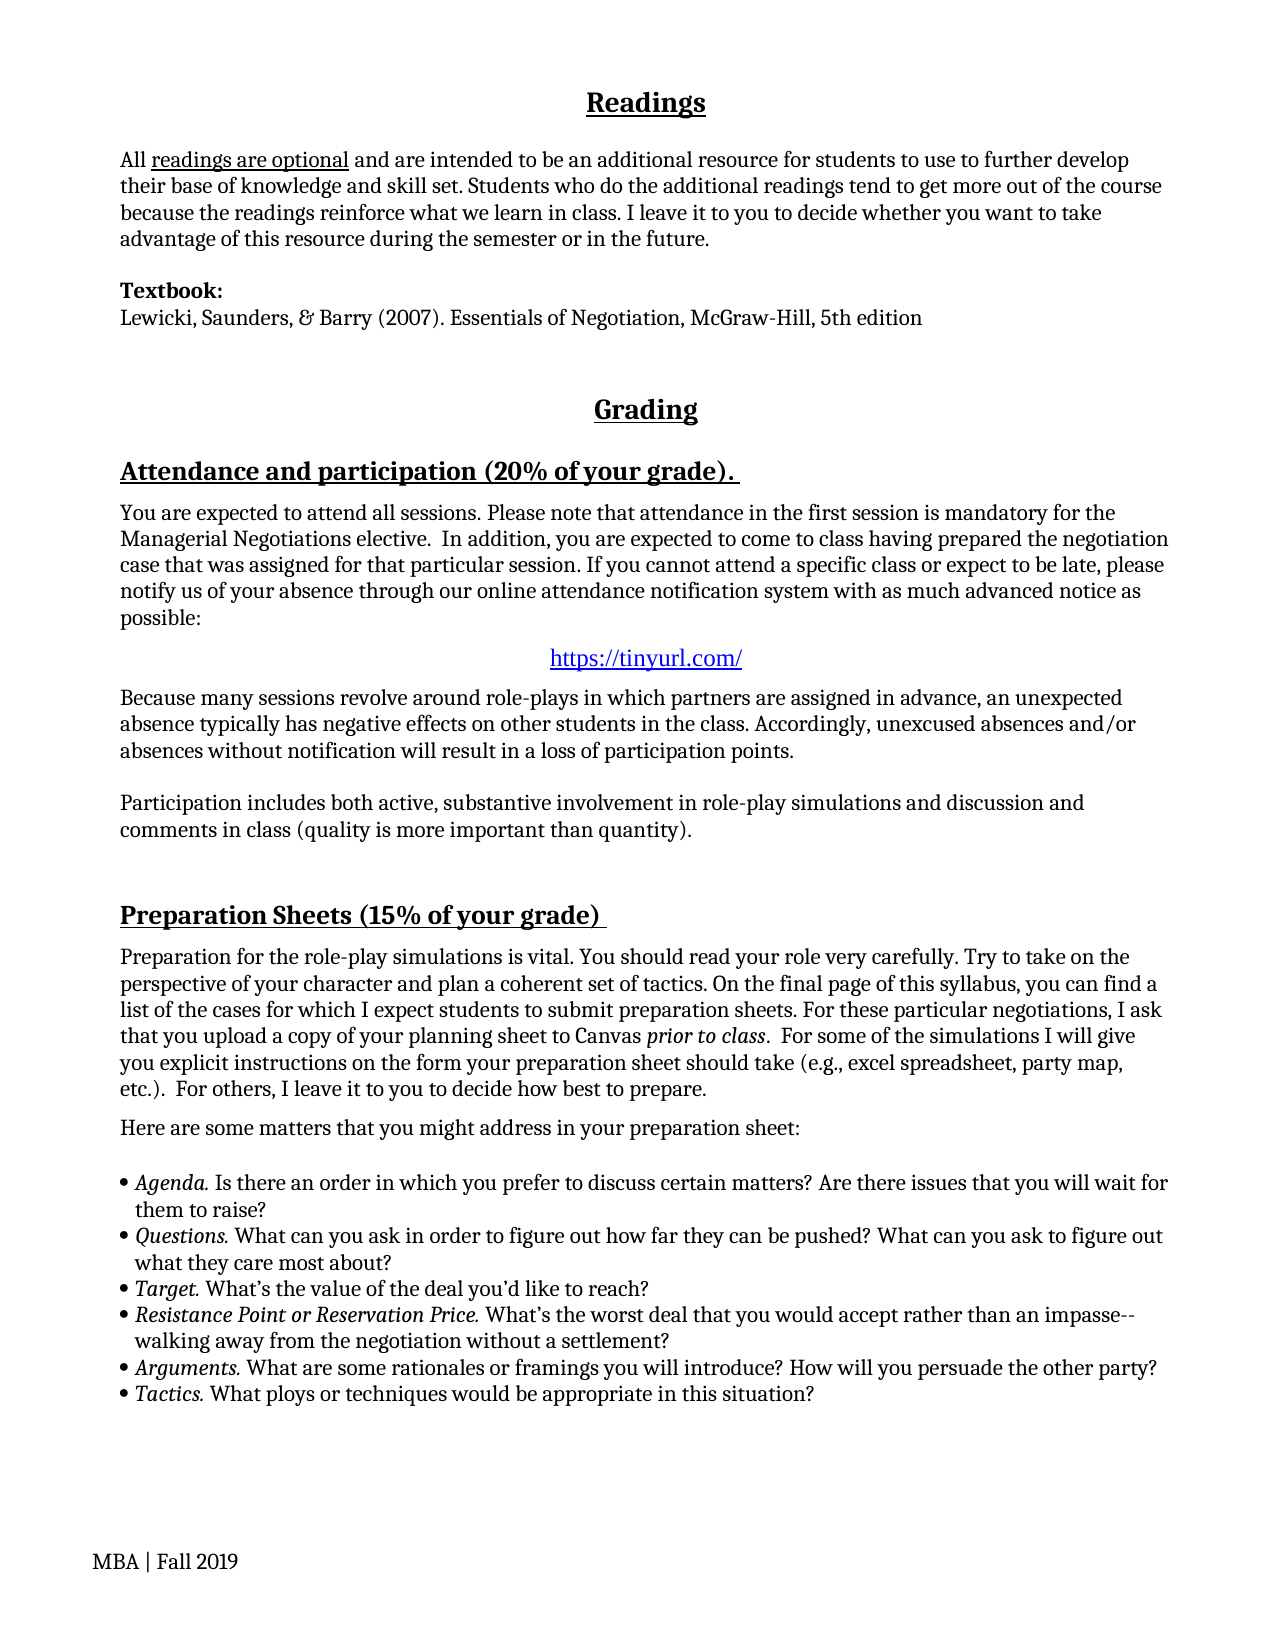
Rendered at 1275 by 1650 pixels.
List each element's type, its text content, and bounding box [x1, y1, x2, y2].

text Here are some matters that you might address in your preparation sheet: [120, 1115, 1172, 1141]
text Readings [120, 87, 1172, 120]
text https://tinyurl.com/ [120, 643, 1172, 672]
list Arguments. What are some rationales or framings you will introduce? How will you persuade the other party? [120, 1355, 1172, 1381]
list Questions. What can you ask in order to figure out how far they can be pushed? What can you ask to figure out what they care most about? [120, 1223, 1172, 1276]
text All readings are optional and are intended to be an additional resource for students to use to further develop their base of knowledge and skill set. Students who do the additional readings tend to get more out of the course because the readings reinforce what we learn in class. I leave it to you to decide whether you want to take advantage of this resource during the semester or in the future. [120, 147, 1172, 252]
text Because many sessions revolve around role-plays in which partners are assigned in advance, an unexpected absence typically has negative effects on other students in the class. Accordingly, unexcused absences and/or absences without notification will result in a loss of participation points. [120, 685, 1172, 764]
text Preparation Sheets (15% of your grade) [120, 900, 1172, 932]
text Preparation for the role-play simulations is vital. You should read your role very carefully. Try to take on the perspective of your character and plan a coherent set of tactics. On the final page of this syllabus, you can find a list of the cases for which I expect students to submit preparation sheets. For these particular negotiations, I ask that you upload a copy of your planning sheet to Canvas prior to class. For some of the simulations I will give you explicit instructions on the form your preparation sheet should take (e.g., excel spreadsheet, party map, etc.). For others, I leave it to you to decide how best to prepare. [120, 944, 1172, 1102]
list Target. What’s the value of the deal you’d like to reach? [120, 1276, 1172, 1302]
text Textbook: [120, 278, 1172, 305]
text Grading [120, 393, 1172, 427]
text Attendance and participation (20% of your grade). [120, 456, 1172, 487]
text Lewicki, Saunders, & Barry (2007). Essentials of Negotiation, McGraw-Hill, 5th edition [120, 305, 1172, 331]
list Resistance Point or Reservation Price. What’s the worst deal that you would accept rather than an impasse--walking away from the negotiation without a settlement? [120, 1302, 1172, 1355]
list Agenda. Is there an order in which you prefer to discuss certain matters? Are there issues that you will wait for them to raise? [120, 1170, 1172, 1223]
text You are expected to attend all sessions. Please note that attendance in the first session is mandatory for the Managerial Negotiations elective. In addition, you are expected to come to class having prepared the negotiation case that was assigned for that particular session. If you cannot attend a specific class or expect to be late, please notify us of your absence through our online attendance notification system with as much advanced notice as possible: [120, 499, 1172, 631]
text Participation includes both active, substantive involvement in role-play simulations and discussion and comments in class (quality is more important than quantity). [120, 790, 1172, 843]
list Tactics. What ploys or techniques would be appropriate in this situation? [120, 1381, 1172, 1407]
